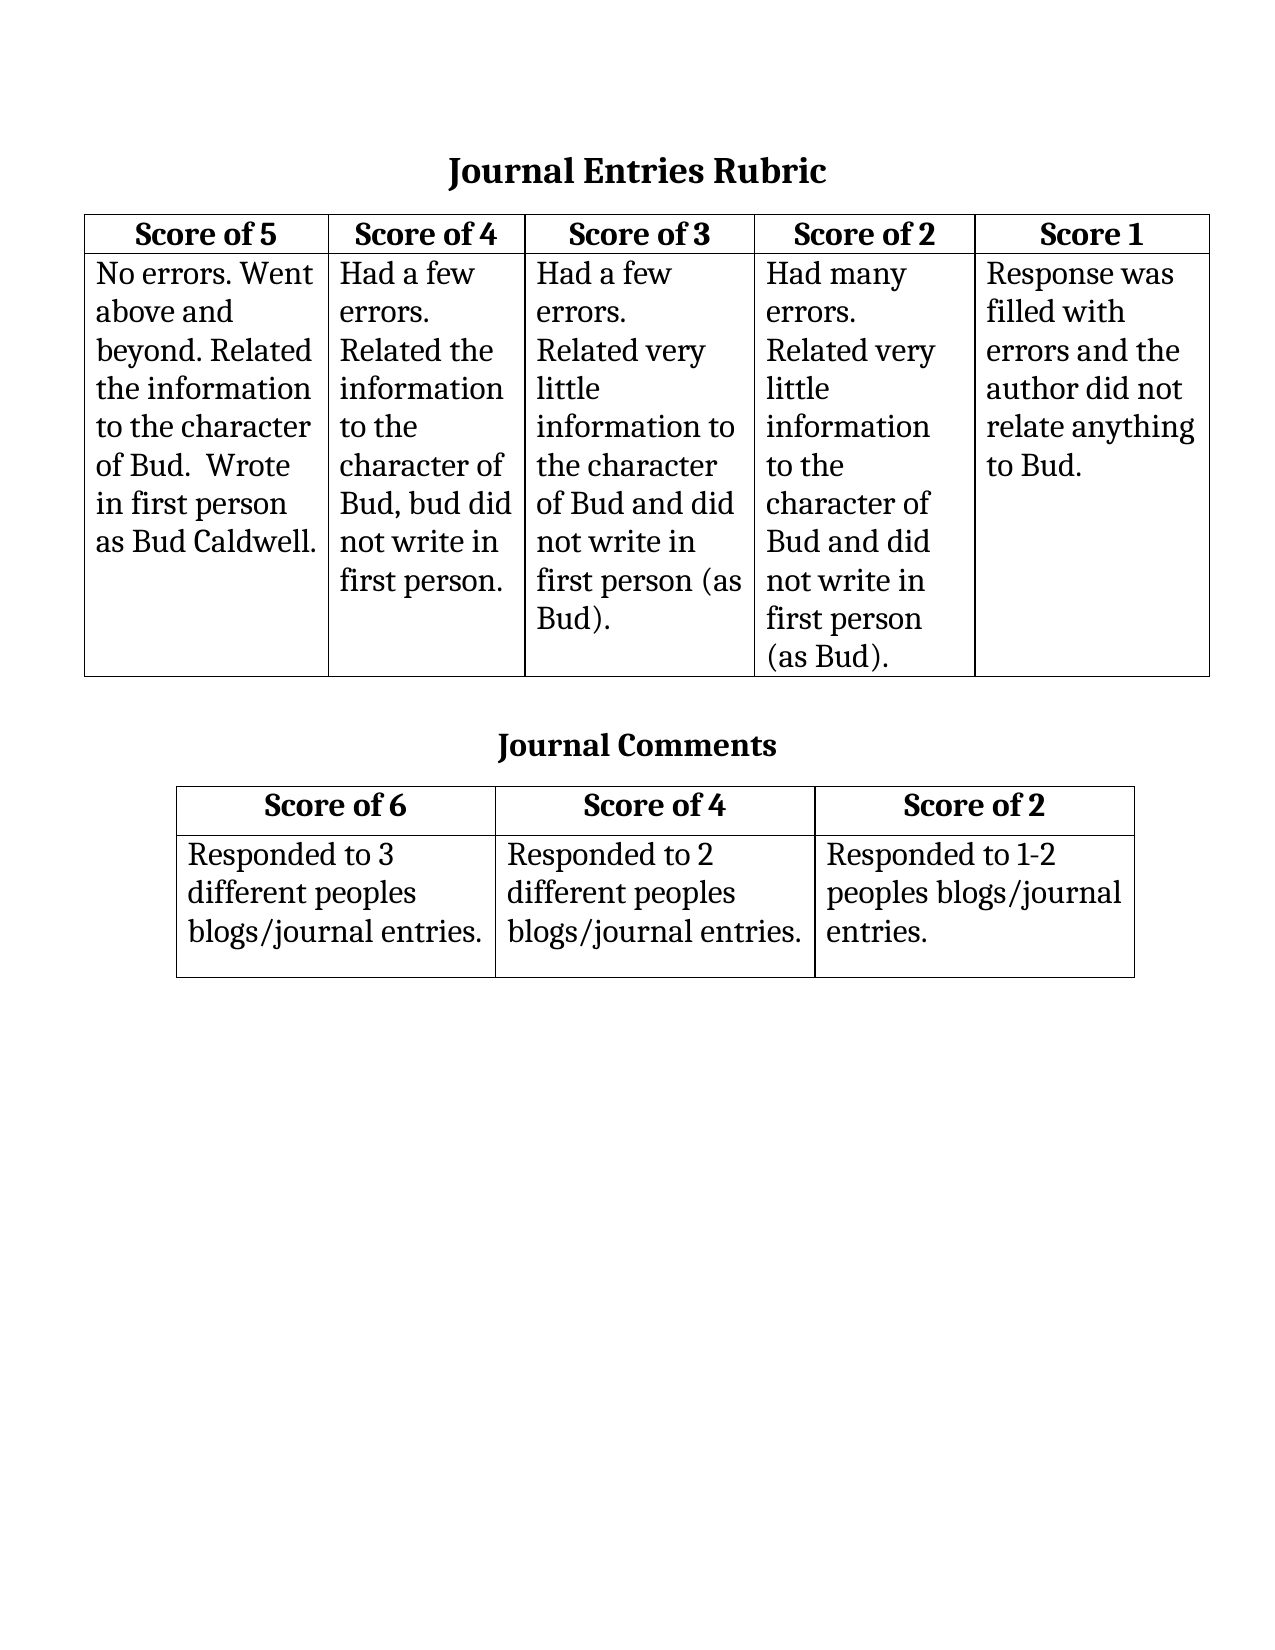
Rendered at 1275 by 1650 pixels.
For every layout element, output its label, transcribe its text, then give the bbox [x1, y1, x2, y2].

text Journal Comments [187, 727, 1087, 765]
table_header Score of 2 [816, 787, 1134, 834]
table_header Score of 6 [177, 787, 495, 834]
table_cell Had a few errors. Related the information to the character of Bud, bud did not write in first person. [329, 254, 524, 676]
table_cell Response was filled with errors and the author did not relate anything to Bud. [976, 254, 1209, 676]
table_header Score of 2 [755, 215, 974, 253]
table_header Score of 4 [329, 215, 524, 253]
table_cell Responded to 3 different peoples blogs/journal entries. [177, 836, 495, 977]
text Journal Entries Rubric [187, 150, 1087, 193]
table_cell No errors. Went above and beyond. Related the information to the character of Bud. Wrote in first person as Bud Caldwell. [85, 254, 328, 676]
table_cell Had many errors. Related very little information to the character of Bud and did not write in first person (as Bud). [755, 254, 974, 676]
table_cell Responded to 1-2 peoples blogs/journal entries. [816, 836, 1134, 977]
table_cell Responded to 2 different peoples blogs/journal entries. [496, 836, 814, 977]
table_header Score of 5 [85, 215, 328, 253]
table_header Score 1 [976, 215, 1209, 253]
table_header Score of 3 [526, 215, 754, 253]
table_header Score of 4 [496, 787, 814, 834]
table_cell Had a few errors. Related very little information to the character of Bud and did not write in first person (as Bud). [526, 254, 754, 676]
